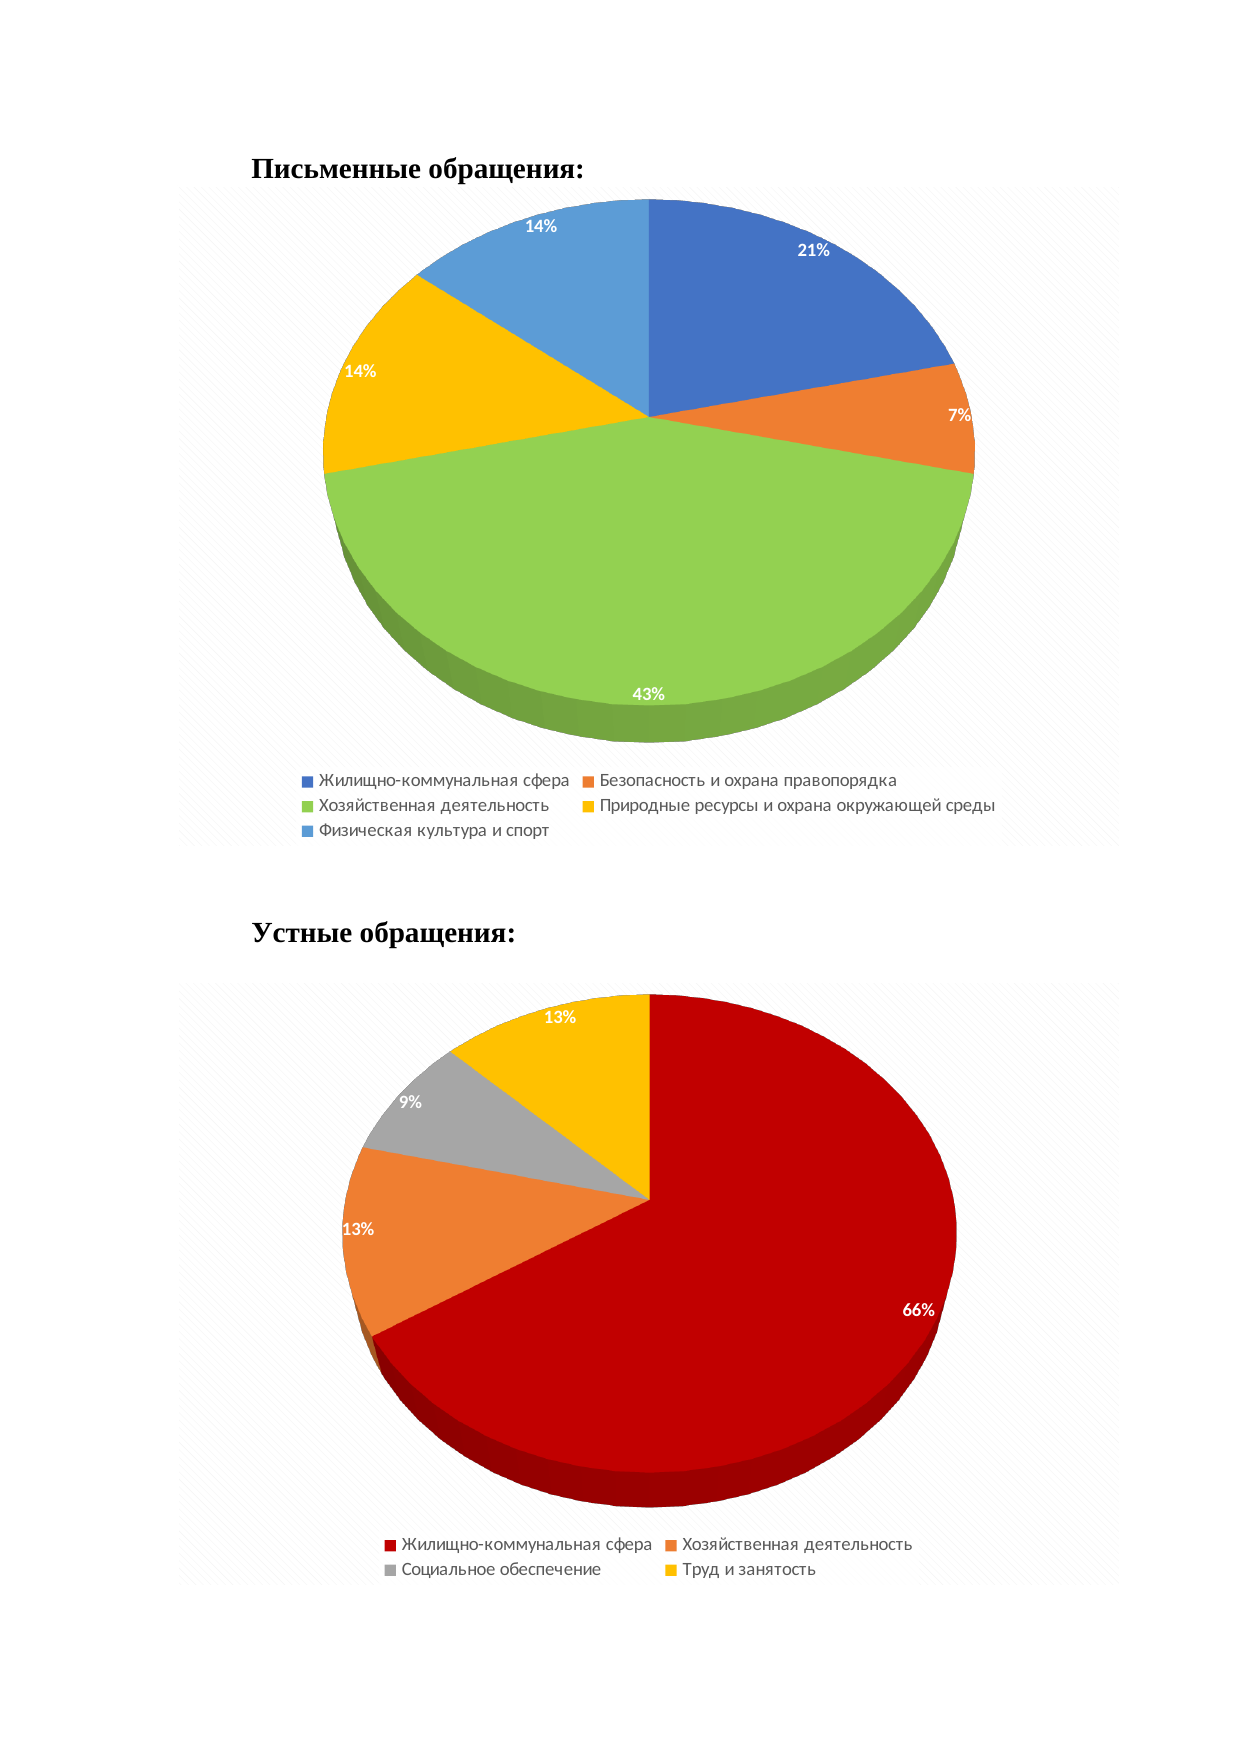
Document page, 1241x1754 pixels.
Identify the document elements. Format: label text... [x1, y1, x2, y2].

text Устные обращения: [177, 915, 1152, 948]
text Письменные обращения: [177, 152, 1152, 185]
